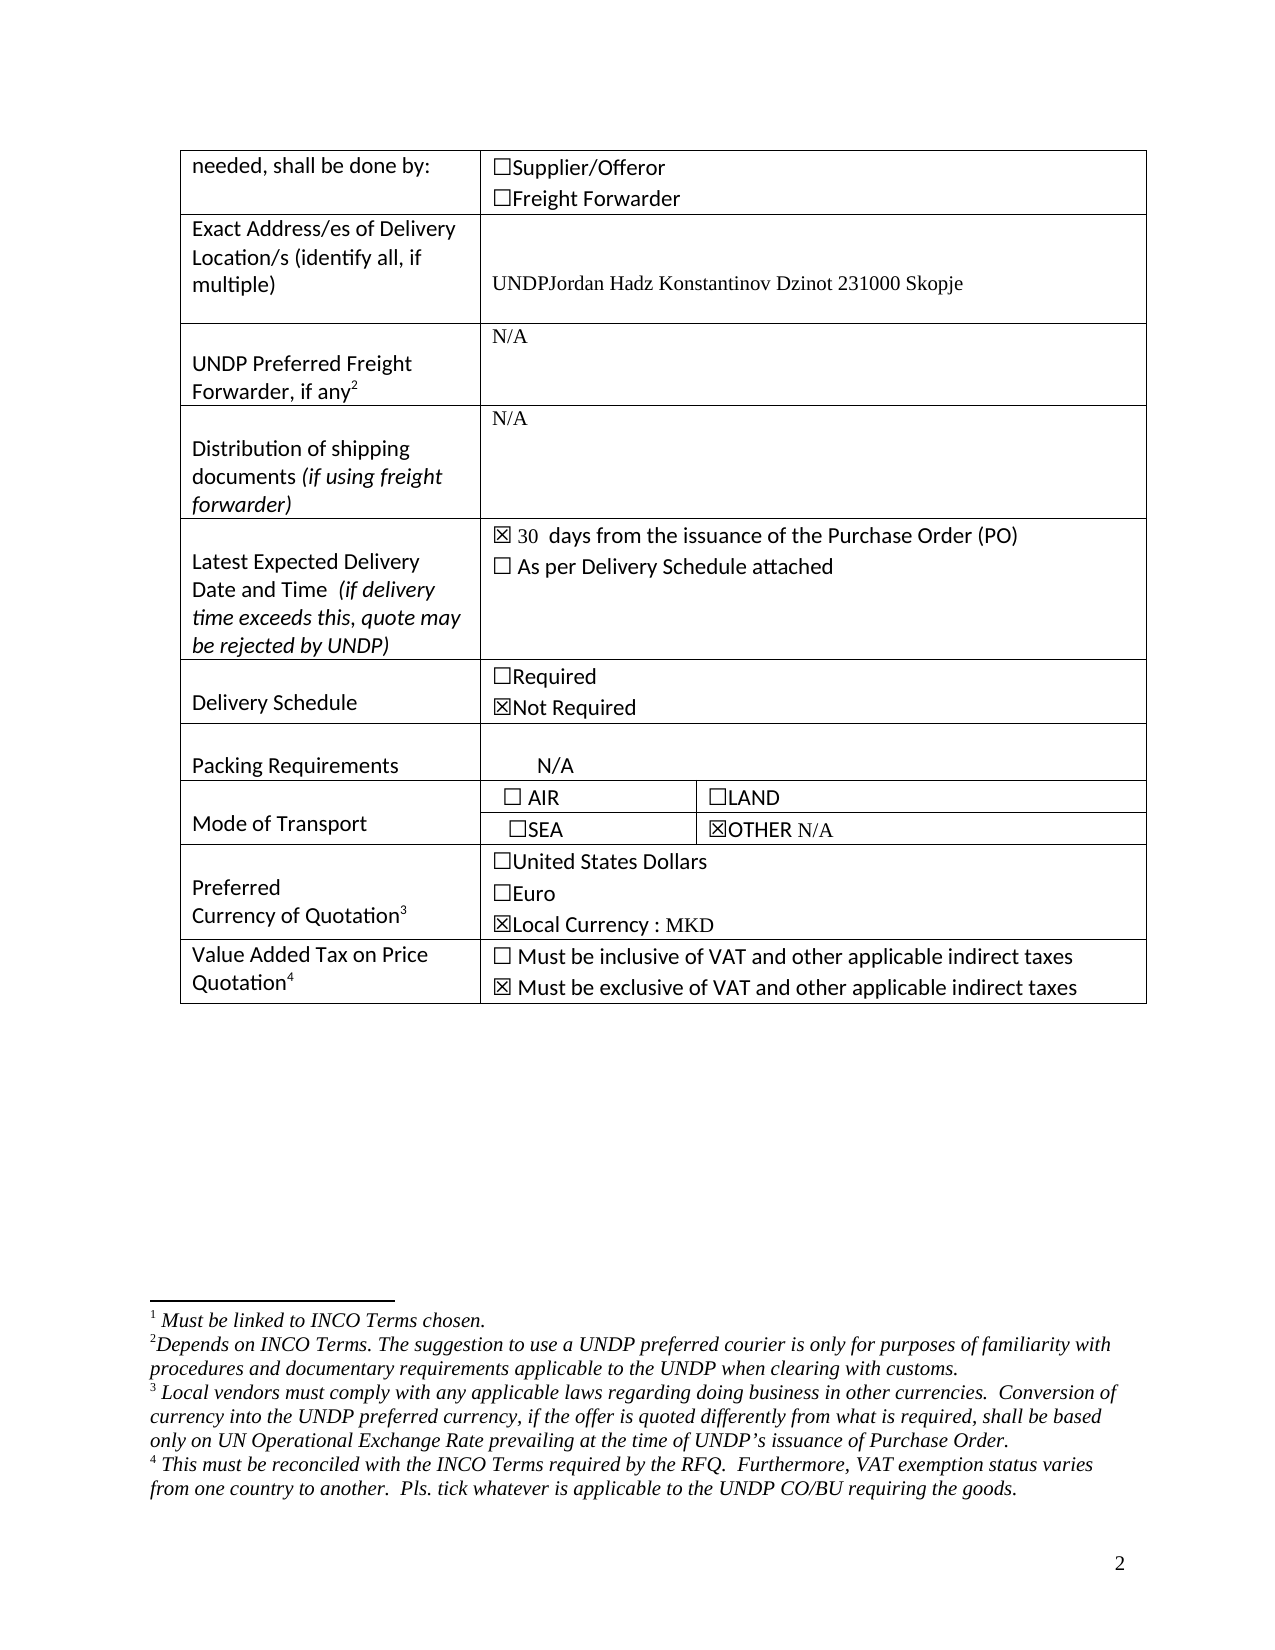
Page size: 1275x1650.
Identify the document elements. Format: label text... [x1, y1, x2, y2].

table_cell AIR [481, 781, 696, 812]
table_cell United States Dollars Euro Local Currency : [481, 845, 1146, 939]
table_cell SEA [481, 813, 696, 844]
table_cell Preferred Currency of Quotation [181, 845, 480, 939]
table_cell Packing Requirements [181, 724, 480, 780]
table_cell Value Added Tax on Price Quotation [181, 940, 480, 1003]
table_cell OTHER [697, 813, 1146, 844]
table_cell Mode of Transport [181, 781, 480, 844]
table_cell Exact Address/es of Delivery Location/s (identify all, if multiple) [181, 215, 480, 323]
table_cell Delivery Schedule [181, 660, 480, 723]
table_cell LAND [697, 781, 1146, 812]
table_cell Distribution of shipping documents (if using freight forwarder) [181, 406, 480, 518]
table_cell N/A [481, 724, 1146, 780]
table_cell [481, 215, 1146, 323]
table_cell Required Not Required [481, 660, 1146, 723]
table_cell days from the issuance of the Purchase Order (PO) As per Delivery Schedule attached [481, 519, 1146, 659]
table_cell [481, 151, 1146, 213]
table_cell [181, 151, 480, 213]
table_cell UNDP Preferred Freight Forwarder, if any [181, 324, 480, 405]
table_cell Latest Expected Delivery Date and Time (if delivery time exceeds this, quote may be rejected by UNDP) [181, 519, 480, 659]
table_cell Must be inclusive of VAT and other applicable indirect taxes Must be exclusive of VAT and other applicable indirect taxes [481, 940, 1146, 1003]
